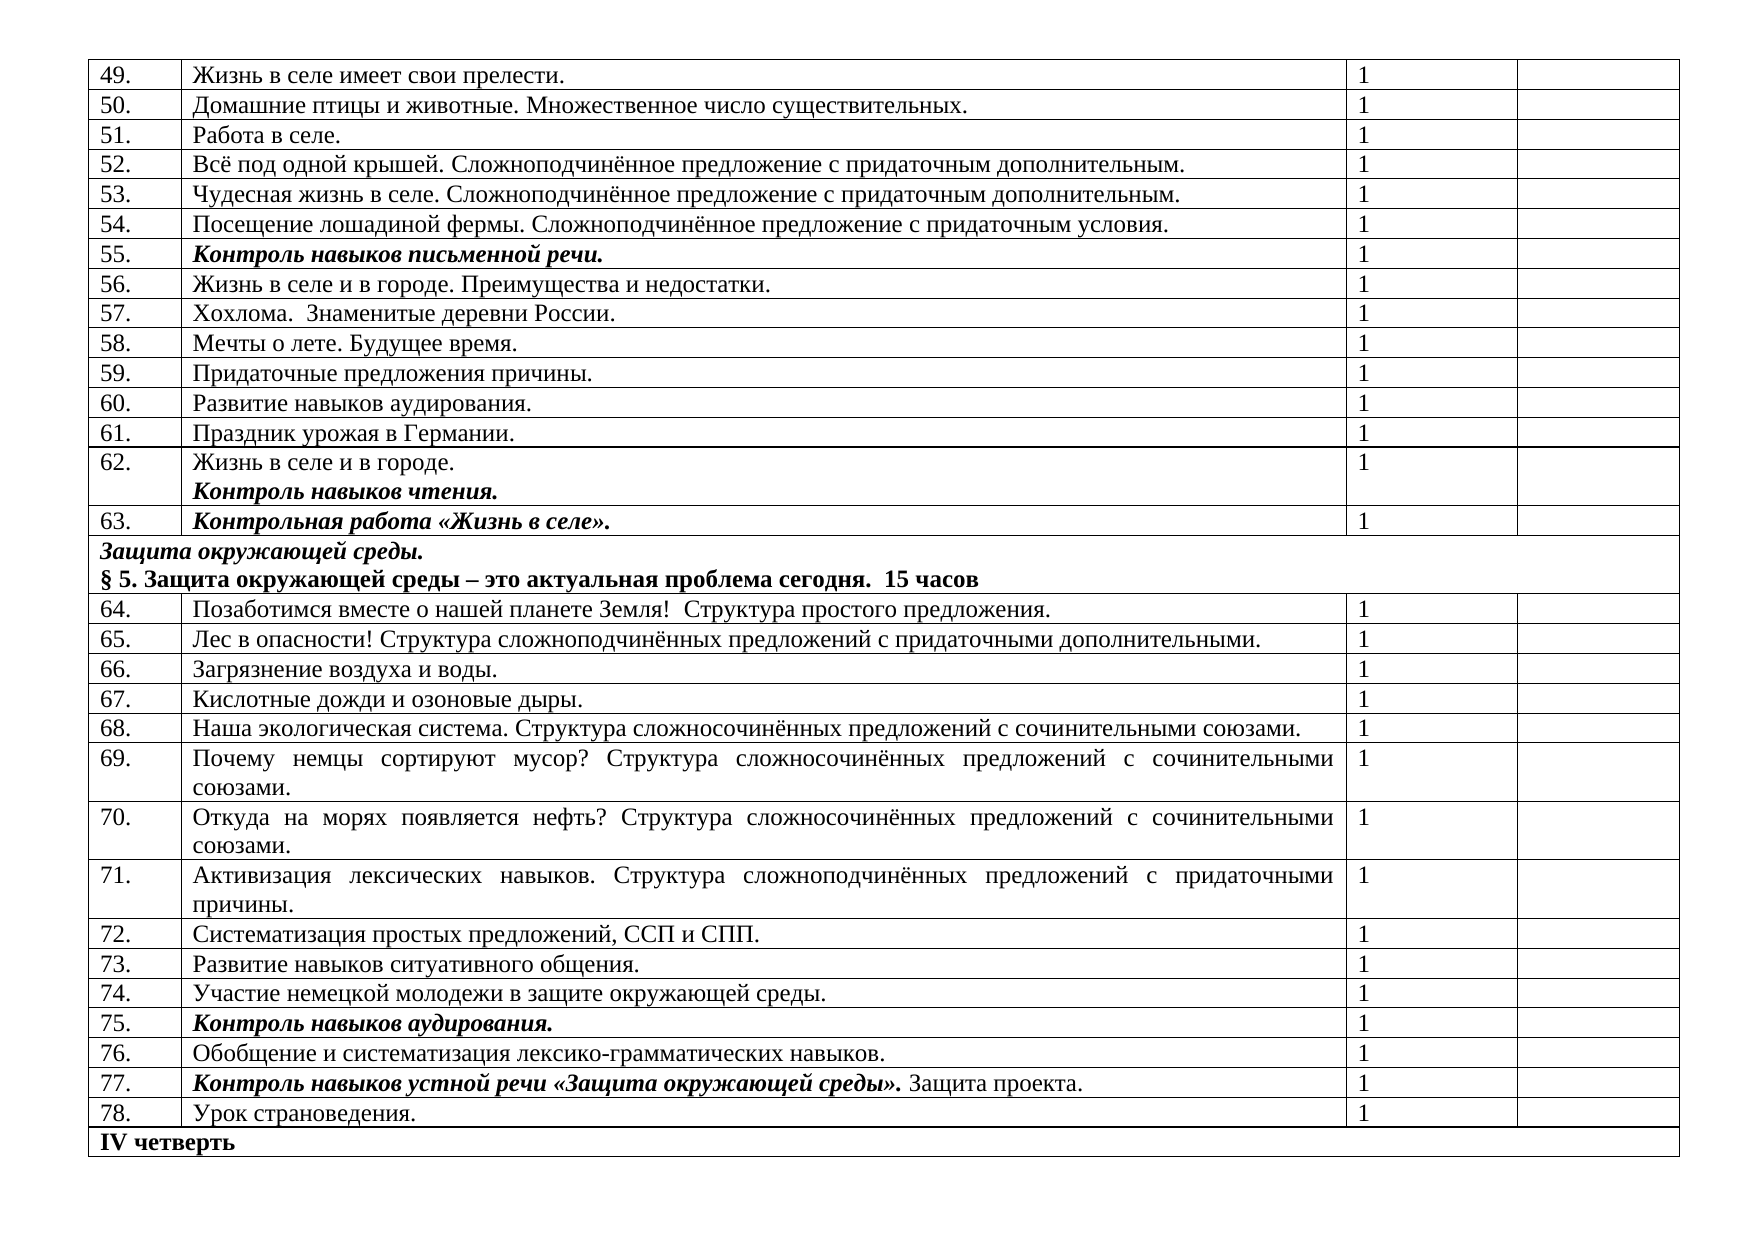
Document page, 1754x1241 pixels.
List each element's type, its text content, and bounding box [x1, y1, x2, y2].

table_cell 77. [89, 1068, 181, 1097]
table_cell [1518, 624, 1679, 653]
table_cell 1 [1347, 358, 1517, 387]
table_cell 1 [1347, 299, 1517, 327]
table_cell 1 [1347, 743, 1517, 801]
table_cell 1 [1347, 90, 1517, 119]
table_cell Домашние птицы и животные. Множественное число существительных. [182, 90, 1346, 119]
table_cell 70. [89, 802, 181, 859]
table_cell 1 [1347, 802, 1517, 859]
table_cell Мечты о лете. Будущее время. [182, 328, 1346, 357]
table_cell [1518, 179, 1679, 208]
table_cell 74. [89, 979, 181, 1007]
table_cell 73. [89, 949, 181, 977]
table_cell 1 [1347, 919, 1517, 948]
table_cell [1518, 1038, 1679, 1067]
table_cell [1518, 714, 1679, 742]
table_cell 1 [1347, 624, 1517, 653]
table_cell 64. [89, 594, 181, 623]
table_cell [1518, 60, 1679, 89]
table_cell [1518, 299, 1679, 327]
table_cell 56. [89, 269, 181, 297]
table_cell Развитие навыков ситуативного общения. [182, 949, 1346, 977]
table_cell 55. [89, 239, 181, 268]
table_cell 1 [1347, 1008, 1517, 1037]
table_cell 51. [89, 120, 181, 148]
table_cell 1 [1347, 269, 1517, 297]
table_cell [1518, 1008, 1679, 1037]
table_cell [1518, 594, 1679, 623]
table_cell Посещение лошадиной фермы. Сложноподчинённое предложение с придаточным условия. [182, 209, 1346, 238]
table_cell 60. [89, 388, 181, 417]
table_cell 57. [89, 299, 181, 327]
table_cell [1518, 949, 1679, 977]
table_cell Активизация лексических навыков. Структура сложноподчинённых предложений с придаточными причины. [182, 860, 1346, 918]
table_cell 50. [89, 90, 181, 119]
table_cell 75. [89, 1008, 181, 1037]
table_cell 1 [1347, 979, 1517, 1007]
table_cell [1518, 860, 1679, 918]
table_cell 1 [1347, 448, 1517, 505]
table_cell [1518, 654, 1679, 683]
table_cell [1518, 802, 1679, 859]
table_cell Контроль навыков письменной речи. [182, 239, 1346, 268]
table_cell 59. [89, 358, 181, 387]
table_cell [1518, 448, 1679, 505]
table_cell Работа в селе. [182, 120, 1346, 148]
table_cell Защита окружающей среды. § 5. Защита окружающей среды – это актуальная проблема сегодня. 15 часов [89, 536, 1679, 593]
table_cell [1518, 358, 1679, 387]
table_cell [1518, 1098, 1679, 1126]
table_cell Загрязнение воздуха и воды. [182, 654, 1346, 683]
table_cell Наша экологическая система. Структура сложносочинённых предложений с сочинительными союзами. [182, 714, 1346, 742]
table_cell Праздник урожая в Германии. [182, 418, 1346, 446]
table_cell Контроль навыков аудирования. [182, 1008, 1346, 1037]
table_cell 1 [1347, 684, 1517, 712]
table_cell Систематизация простых предложений, ССП и СПП. [182, 919, 1346, 948]
table_cell 1 [1347, 1098, 1517, 1126]
table_cell Контрольная работа «Жизнь в селе». [182, 506, 1346, 535]
table_cell [1518, 388, 1679, 417]
table_cell 1 [1347, 60, 1517, 89]
table_cell [1518, 919, 1679, 948]
table_cell 53. [89, 179, 181, 208]
table_cell Жизнь в селе имеет свои прелести. [182, 60, 1346, 89]
table_cell Жизнь в селе и в городе. Преимущества и недостатки. [182, 269, 1346, 297]
table_cell [1518, 120, 1679, 148]
table_cell [1518, 506, 1679, 535]
table_cell [1518, 418, 1679, 446]
table_cell 1 [1347, 418, 1517, 446]
table_cell 52. [89, 150, 181, 178]
table_cell Контроль навыков устной речи «Защита окружающей среды». Защита проекта. [182, 1068, 1346, 1097]
table_cell 1 [1347, 1068, 1517, 1097]
table_cell 1 [1347, 506, 1517, 535]
table_cell 1 [1347, 328, 1517, 357]
table_cell Лес в опасности! Структура сложноподчинённых предложений с придаточными дополнительными. [182, 624, 1346, 653]
table_cell 1 [1347, 860, 1517, 918]
table_cell 62. [89, 448, 181, 505]
table_cell 76. [89, 1038, 181, 1067]
table_cell Кислотные дожди и озоновые дыры. [182, 684, 1346, 712]
table_cell 1 [1347, 1038, 1517, 1067]
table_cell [89, 1128, 1679, 1156]
table_cell Чудесная жизнь в селе. Сложноподчинённое предложение с придаточным дополнительным. [182, 179, 1346, 208]
table_cell 1 [1347, 209, 1517, 238]
table_cell 1 [1347, 594, 1517, 623]
table_cell [1518, 150, 1679, 178]
table_cell 1 [1347, 120, 1517, 148]
table_cell Откуда на морях появляется нефть? Структура сложносочинённых предложений с сочинительными союзами. [182, 802, 1346, 859]
table_cell [1518, 979, 1679, 1007]
table_cell [1518, 743, 1679, 801]
table_cell 1 [1347, 150, 1517, 178]
table_cell 63. [89, 506, 181, 535]
table_cell Жизнь в селе и в городе. Контроль навыков чтения. [182, 448, 1346, 505]
table_cell 61. [89, 418, 181, 446]
table_cell [1518, 239, 1679, 268]
table_cell 1 [1347, 714, 1517, 742]
table_cell [1518, 90, 1679, 119]
table_cell Всё под одной крышей. Сложноподчинённое предложение с придаточным дополнительным. [182, 150, 1346, 178]
table_cell 66. [89, 654, 181, 683]
table_cell [1518, 328, 1679, 357]
table_cell Придаточные предложения причины. [182, 358, 1346, 387]
table_cell Почему немцы сортируют мусор? Структура сложносочинённых предложений с сочинительными союзами. [182, 743, 1346, 801]
table_cell 78. [89, 1098, 181, 1126]
table_cell 68. [89, 714, 181, 742]
table_cell 1 [1347, 239, 1517, 268]
table_cell [1518, 1068, 1679, 1097]
table_cell Урок страноведения. [182, 1098, 1346, 1126]
table_cell 1 [1347, 179, 1517, 208]
table_cell 67. [89, 684, 181, 712]
table_cell 54. [89, 209, 181, 238]
table_cell 1 [1347, 654, 1517, 683]
table_cell 65. [89, 624, 181, 653]
table_cell 1 [1347, 949, 1517, 977]
table_cell 71. [89, 860, 181, 918]
table_cell Обобщение и систематизация лексико-грамматических навыков. [182, 1038, 1346, 1067]
table_cell Развитие навыков аудирования. [182, 388, 1346, 417]
table_cell Хохлома. Знаменитые деревни России. [182, 299, 1346, 327]
table_cell 69. [89, 743, 181, 801]
table_cell 72. [89, 919, 181, 948]
table_cell Участие немецкой молодежи в защите окружающей среды. [182, 979, 1346, 1007]
table_cell 58. [89, 328, 181, 357]
table_cell 1 [1347, 388, 1517, 417]
table_cell Позаботимся вместе о нашей планете Земля! Структура простого предложения. [182, 594, 1346, 623]
table_cell [1518, 269, 1679, 297]
table_cell [1518, 684, 1679, 712]
table_cell 49. [89, 60, 181, 89]
table_cell [1518, 209, 1679, 238]
